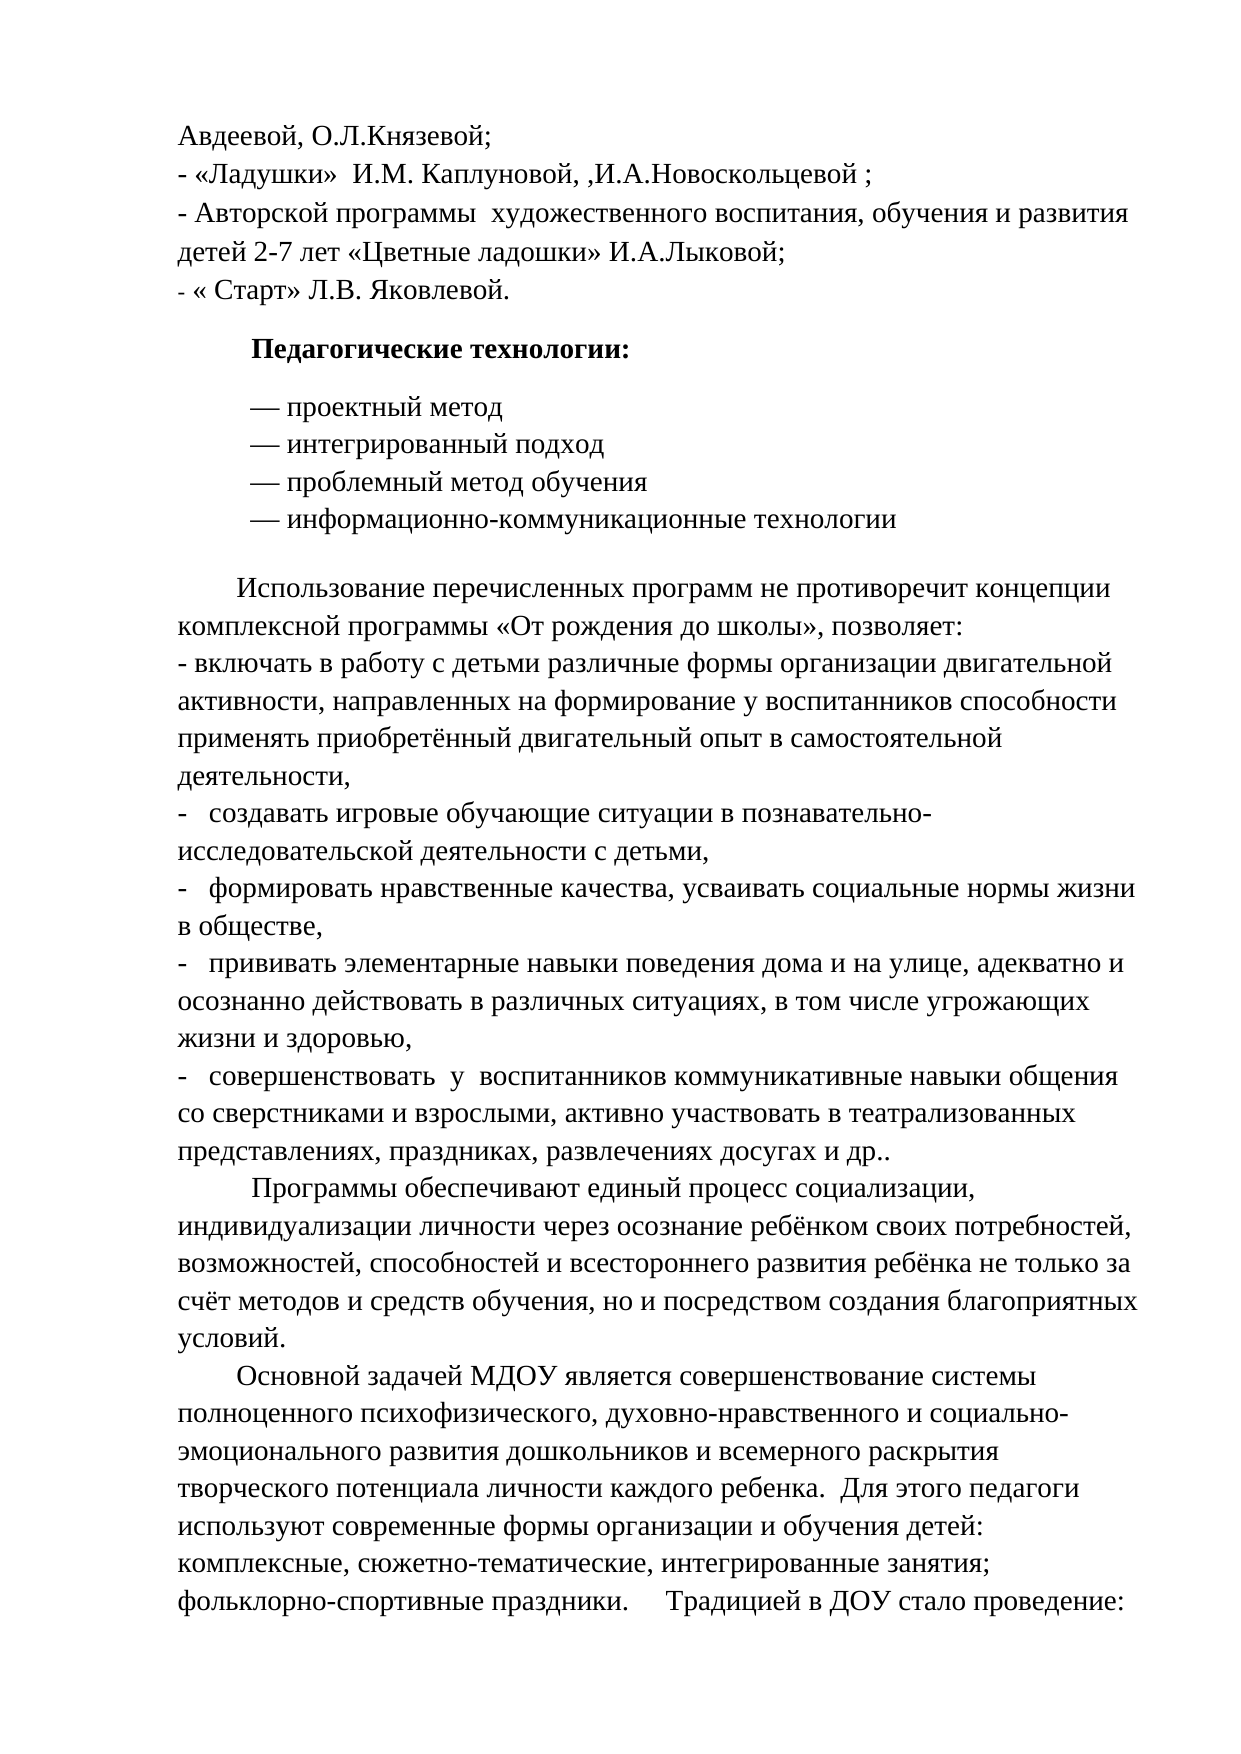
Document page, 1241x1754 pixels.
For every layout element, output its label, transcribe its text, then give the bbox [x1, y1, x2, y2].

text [177, 539, 1152, 1617]
text — проблемный метод обучения [177, 464, 1152, 497]
text — интегрированный подход [177, 426, 1152, 460]
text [177, 118, 1152, 190]
text — информационно-коммуникационные технологии [177, 501, 1152, 535]
text — проектный метод [177, 389, 1152, 422]
text - Авторской программы художественного воспитания, обучения и развития детей 2-7 лет «Цветные ладошки» И.А.Лыковой; - « Старт» Л.В. Яковлевой. [177, 195, 1152, 306]
text Педагогические технологии: [177, 332, 1152, 365]
